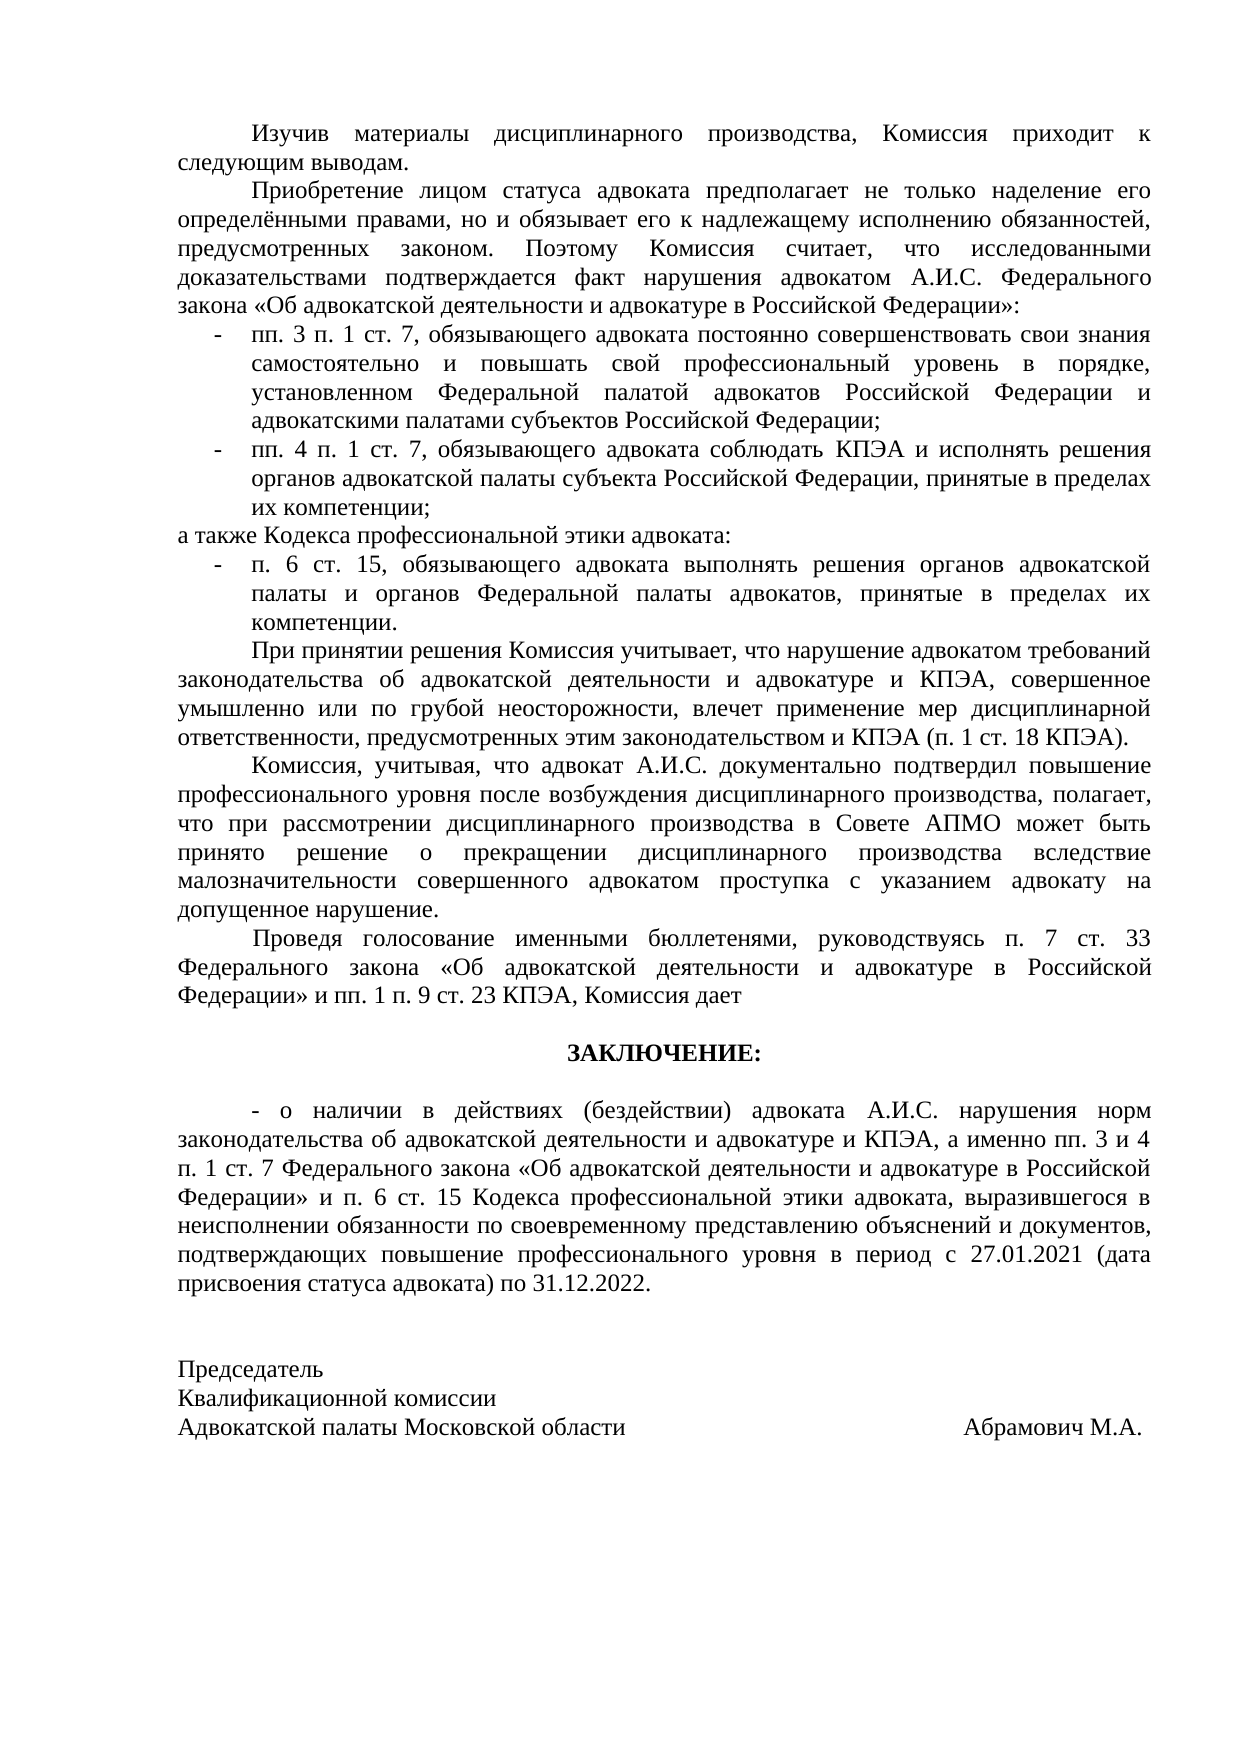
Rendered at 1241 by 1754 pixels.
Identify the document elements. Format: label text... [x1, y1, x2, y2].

text Комиссия, учитывая, что адвокат А.И.С. документально подтвердил повышение профессионального уровня после возбуждения дисциплинарного производства, полагает, что при рассмотрении дисциплинарного производства в Совете АПМО может быть принято решение о прекращении дисциплинарного производства вследствие малозначительности совершенного адвокатом проступка с указанием адвокату на допущенное нарушение. [177, 751, 1152, 923]
text Адвокатской палаты Московской области Абрамович М.А. [177, 1412, 1152, 1441]
text При принятии решения Комиссия учитывает, что нарушение адвокатом требований законодательства об адвокатской деятельности и адвокатуре и КПЭА, совершенное умышленно или по грубой неосторожности, влечет применение мер дисциплинарной ответственности, предусмотренных этим законодательством и КПЭА (п. 1 ст. 18 КПЭА). [177, 636, 1152, 751]
text Председатель [177, 1354, 1152, 1383]
list п. 6 ст. 15, обязывающего адвоката выполнять решения органов адвокатской палаты и органов Федеральной палаты адвокатов, принятые в пределах их компетенции. [213, 549, 1152, 636]
text а также Кодекса профессиональной этики адвоката: [177, 521, 1152, 549]
text - о наличии в действиях (бездействии) адвоката А.И.С. нарушения норм законодательства об адвокатской деятельности и адвокатуре и КПЭА, а именно пп. 3 и 4 п. 1 ст. 7 Федерального закона «Об адвокатской деятельности и адвокатуре в Российской Федерации» и п. 6 ст. 15 Кодекса профессиональной этики адвоката, выразившегося в неисполнении обязанности по своевременному представлению объяснений и документов, подтверждающих повышение профессионального уровня в период с 27.01.2021 (дата присвоения статуса адвоката) по 31.12.2022. [177, 1096, 1152, 1297]
text Проведя голосование именными бюллетенями, руководствуясь п. 7 ст. 33 Федерального закона «Об адвокатской деятельности и адвокатуре в Российской Федерации» и пп. 1 п. 9 ст. 23 КПЭА, Комиссия дает [177, 923, 1152, 1009]
list пп. 3 п. 1 ст. 7, обязывающего адвоката постоянно совершенствовать свои знания самостоятельно и повышать свой профессиональный уровень в порядке, установленном Федеральной палатой адвокатов Российской Федерации и адвокатскими палатами субъектов Российской Федерации; [213, 319, 1152, 434]
text ЗАКЛЮЧЕНИЕ: [177, 1038, 1152, 1067]
text Приобретение лицом статуса адвоката предполагает не только наделение его определёнными правами, но и обязывает его к надлежащему исполнению обязанностей, предусмотренных законом. Поэтому Комиссия считает, что исследованными доказательствами подтверждается факт нарушения адвокатом А.И.С. Федерального закона «Об адвокатской деятельности и адвокатуре в Российской Федерации»: [177, 176, 1152, 319]
list пп. 4 п. 1 ст. 7, обязывающего адвоката соблюдать КПЭА и исполнять решения органов адвокатской палаты субъекта Российской Федерации, принятые в пределах их компетенции; [213, 434, 1152, 521]
text Квалификационной комиссии [177, 1383, 1152, 1412]
text Изучив материалы дисциплинарного производства, Комиссия приходит к следующим выводам. [177, 118, 1152, 176]
